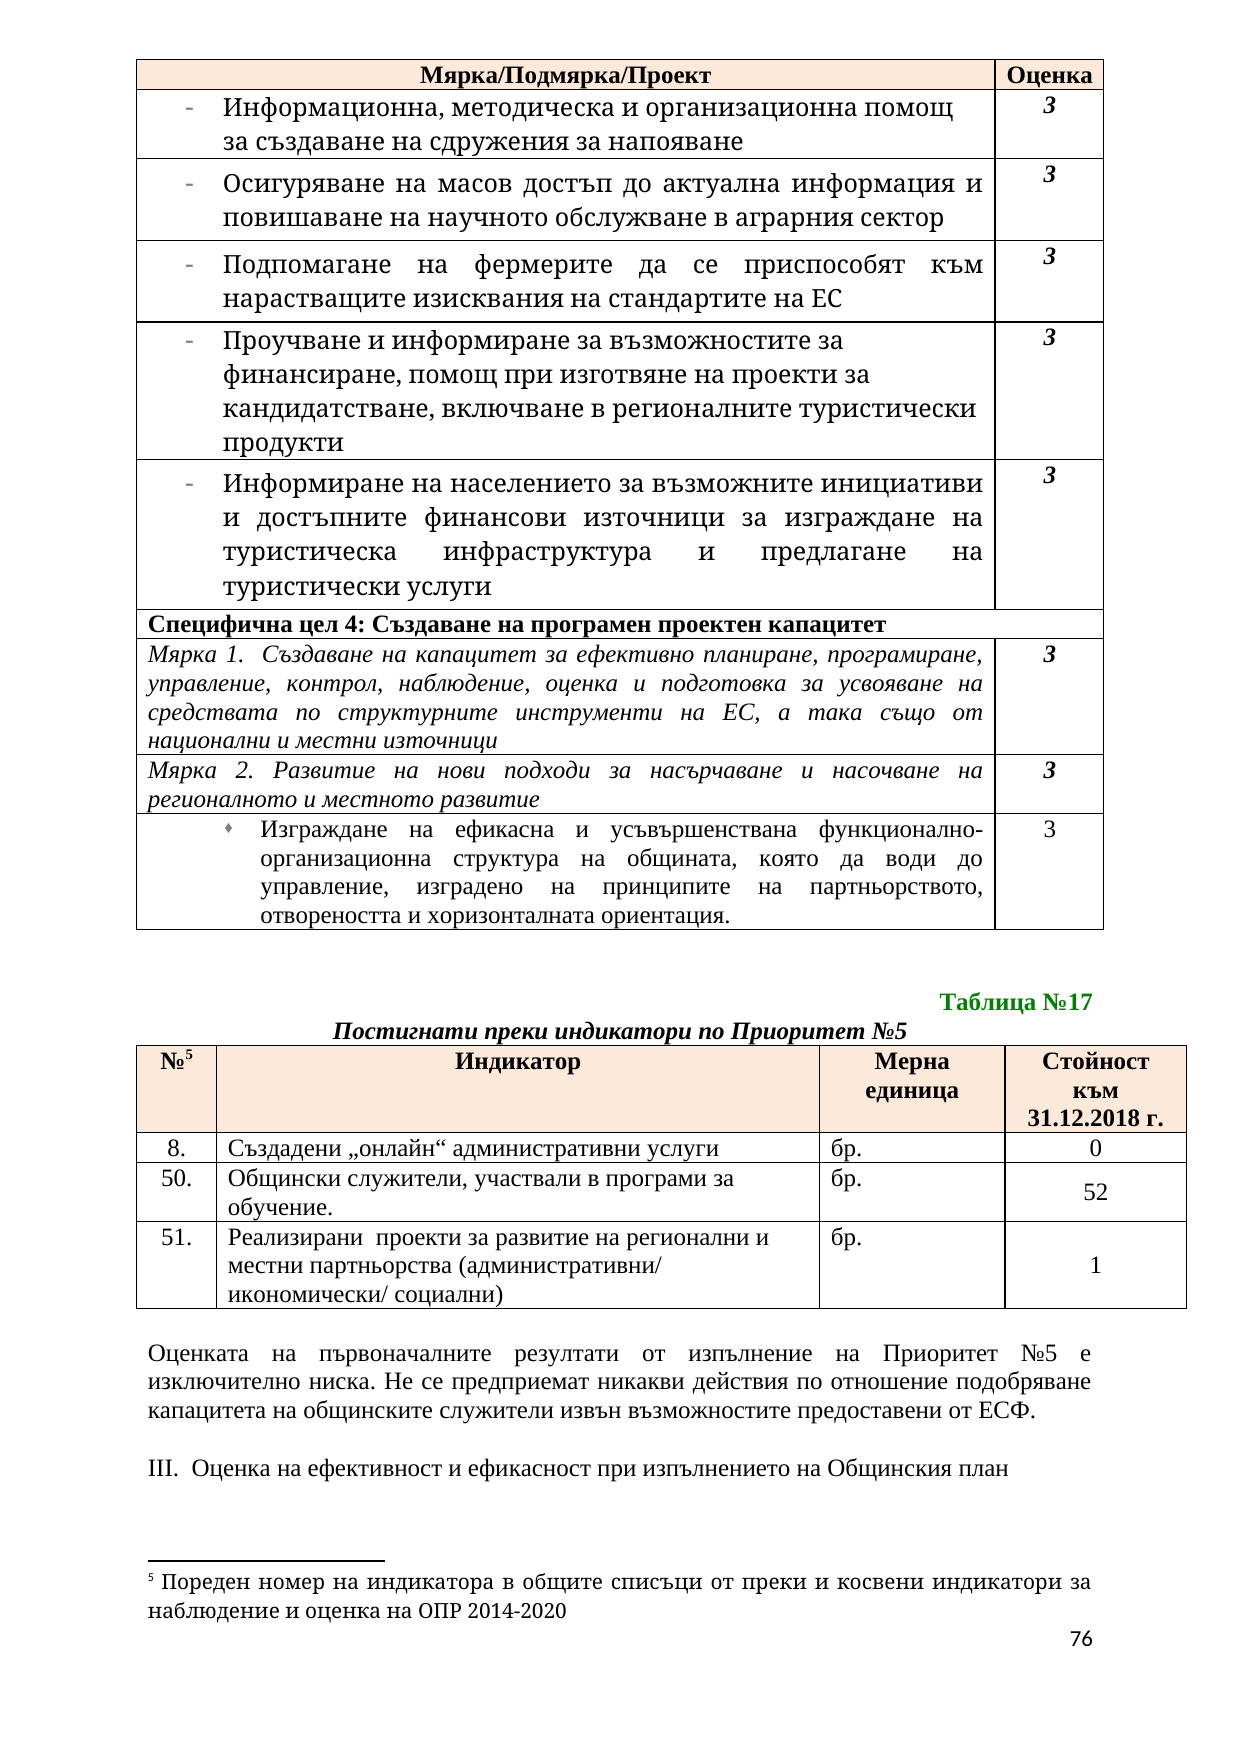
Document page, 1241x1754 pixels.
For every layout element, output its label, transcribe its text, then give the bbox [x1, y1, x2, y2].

text Постигнати преки индикатори по Приоритет №5 [148, 1016, 1093, 1045]
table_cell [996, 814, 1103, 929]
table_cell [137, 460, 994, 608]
table_header Мярка/Подмярка/Проект [137, 60, 994, 89]
text Оценката на първоначалните резултати от изпълнение на Приоритет №5 е изключително ниска. Не се предприемат никакви действия по отношение подобряване капацитета на общинските служители извън възможностите предоставени от ЕСФ. [148, 1338, 1093, 1424]
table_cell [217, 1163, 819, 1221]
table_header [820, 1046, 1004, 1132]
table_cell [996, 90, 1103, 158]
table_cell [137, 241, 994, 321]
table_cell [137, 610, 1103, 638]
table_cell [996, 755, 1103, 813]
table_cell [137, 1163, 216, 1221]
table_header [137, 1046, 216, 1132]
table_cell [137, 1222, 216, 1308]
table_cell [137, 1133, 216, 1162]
text ІІІ. Оценка на ефективност и ефикасност при изпълнението на Общинския план [148, 1453, 1093, 1481]
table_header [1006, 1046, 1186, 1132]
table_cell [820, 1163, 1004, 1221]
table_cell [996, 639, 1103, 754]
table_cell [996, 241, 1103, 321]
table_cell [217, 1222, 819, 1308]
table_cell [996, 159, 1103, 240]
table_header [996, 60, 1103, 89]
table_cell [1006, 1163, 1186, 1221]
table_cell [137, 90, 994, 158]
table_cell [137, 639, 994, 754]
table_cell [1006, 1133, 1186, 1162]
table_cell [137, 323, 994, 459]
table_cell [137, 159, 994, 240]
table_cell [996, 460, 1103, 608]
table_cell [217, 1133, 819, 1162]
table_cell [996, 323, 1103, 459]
text Таблица №17 [148, 987, 1093, 1016]
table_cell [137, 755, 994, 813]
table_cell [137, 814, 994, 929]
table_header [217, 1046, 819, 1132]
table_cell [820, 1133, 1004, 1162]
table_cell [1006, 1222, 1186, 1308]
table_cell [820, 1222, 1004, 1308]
